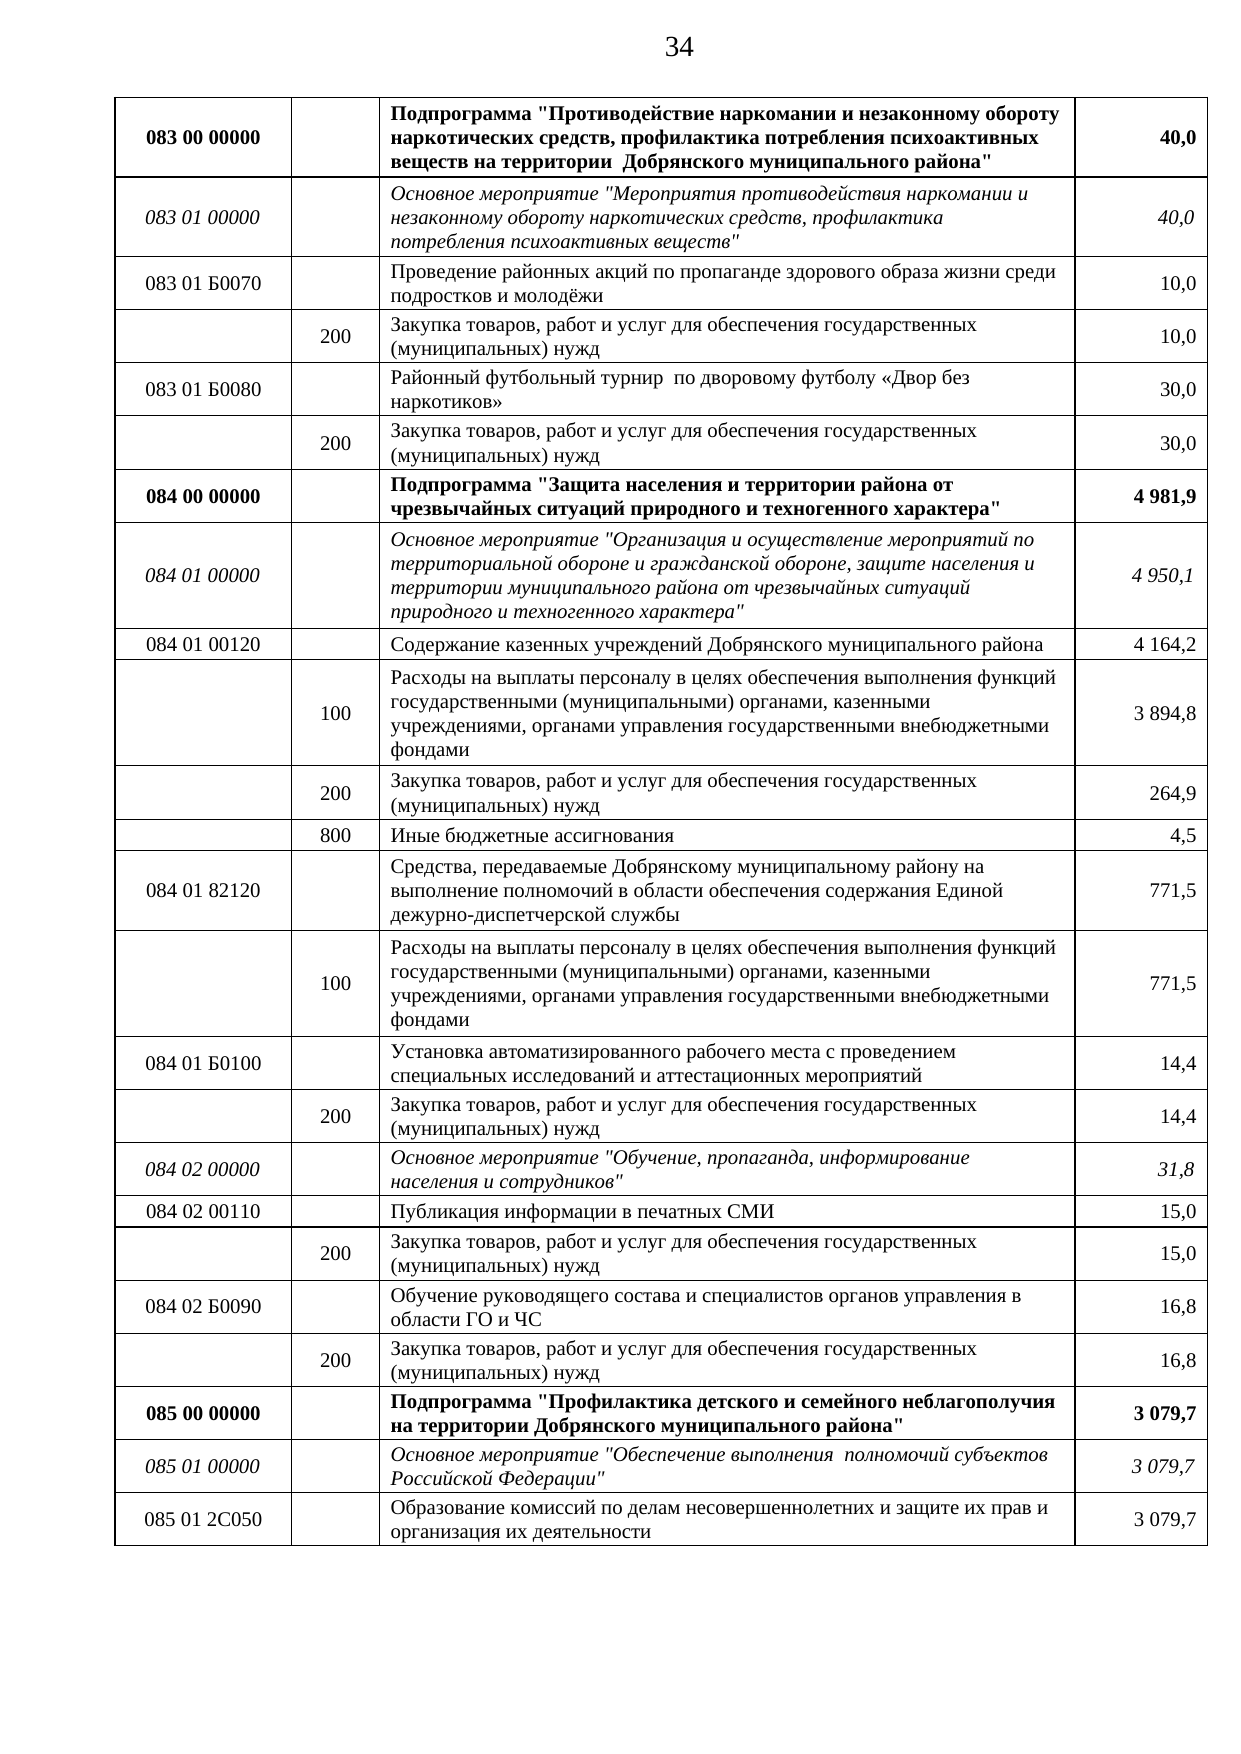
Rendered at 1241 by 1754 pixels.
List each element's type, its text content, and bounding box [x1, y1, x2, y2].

table_cell 084 01 00000 [116, 523, 291, 628]
table_cell 084 02 00110 [116, 1196, 291, 1226]
table_cell 083 01 00000 [116, 178, 291, 256]
table_cell 30,0 [1076, 363, 1207, 415]
table_cell 4 950,1 [1076, 523, 1207, 628]
table_cell 14,4 [1076, 1037, 1207, 1089]
table_cell [292, 629, 379, 659]
table_cell [116, 416, 291, 468]
table_cell [292, 98, 379, 176]
table_cell [116, 310, 291, 362]
table_cell Образование комиссий по делам несовершеннолетних и защите их прав и организация их деятельности [380, 1493, 1074, 1545]
table_cell 15,0 [1076, 1228, 1207, 1279]
table_cell [292, 1387, 379, 1439]
table_cell [116, 931, 291, 1036]
table_cell [292, 1196, 379, 1226]
table_cell 800 [292, 820, 379, 850]
table_cell 085 00 00000 [116, 1387, 291, 1439]
table_cell 16,8 [1076, 1334, 1207, 1386]
table_cell [292, 851, 379, 929]
table_cell [116, 660, 291, 765]
table_cell Подпрограмма "Профилактика детского и семейного неблагополучия на территории Добрянского муниципального района" [380, 1387, 1074, 1439]
table_cell [116, 820, 291, 850]
table_cell Проведение районных акций по пропаганде здорового образа жизни среди подростков и молодёжи [380, 257, 1074, 309]
table_cell Закупка товаров, работ и услуг для обеспечения государственных (муниципальных) нужд [380, 766, 1074, 818]
table_cell 15,0 [1076, 1196, 1207, 1226]
table_cell [292, 1493, 379, 1545]
table_cell 40,0 [1076, 98, 1207, 176]
table_cell 4 164,2 [1076, 629, 1207, 659]
table_cell 085 01 2С050 [116, 1493, 291, 1545]
table_cell [292, 1037, 379, 1089]
table_cell [116, 766, 291, 818]
table_cell 3 079,7 [1076, 1387, 1207, 1439]
table_cell [292, 363, 379, 415]
table_cell 771,5 [1076, 851, 1207, 929]
table_cell 200 [292, 766, 379, 818]
table_cell [292, 257, 379, 309]
table_cell Подпрограмма "Защита населения и территории района от чрезвычайных ситуаций природного и техногенного характера" [380, 470, 1074, 522]
table_cell 3 079,7 [1076, 1440, 1207, 1492]
table_cell Обучение руководящего состава и специалистов органов управления в области ГО и ЧС [380, 1281, 1074, 1333]
table_cell Публикация информации в печатных СМИ [380, 1196, 1074, 1226]
table_cell 16,8 [1076, 1281, 1207, 1333]
table_cell [292, 178, 379, 256]
table_cell 4 981,9 [1076, 470, 1207, 522]
table_cell [116, 1090, 291, 1142]
table_cell Иные бюджетные ассигнования [380, 820, 1074, 850]
table_cell 200 [292, 416, 379, 468]
table_cell 085 01 00000 [116, 1440, 291, 1492]
table_cell [292, 1281, 379, 1333]
table_cell 10,0 [1076, 257, 1207, 309]
table_cell Основное мероприятие "Организация и осуществление мероприятий по территориальной обороне и гражданской обороне, защите населения и территории муниципального района от чрезвычайных ситуаций природного и техногенного характера" [380, 523, 1074, 628]
table_cell 30,0 [1076, 416, 1207, 468]
table_cell 3 079,7 [1076, 1493, 1207, 1545]
table_cell 084 01 00120 [116, 629, 291, 659]
table_cell Основное мероприятие "Обучение, пропаганда, информирование населения и сотрудников" [380, 1143, 1074, 1195]
table_cell Закупка товаров, работ и услуг для обеспечения государственных (муниципальных) нужд [380, 1228, 1074, 1279]
table_cell 083 01 Б0080 [116, 363, 291, 415]
table_cell 100 [292, 931, 379, 1036]
table_cell [292, 1143, 379, 1195]
table_cell Расходы на выплаты персоналу в целях обеспечения выполнения функций государственными (муниципальными) органами, казенными учреждениями, органами управления государственными внебюджетными фондами [380, 931, 1074, 1036]
table_cell Закупка товаров, работ и услуг для обеспечения государственных (муниципальных) нужд [380, 1090, 1074, 1142]
table_cell 084 02 00000 [116, 1143, 291, 1195]
table_cell 10,0 [1076, 310, 1207, 362]
table_cell [292, 1440, 379, 1492]
table_cell 771,5 [1076, 931, 1207, 1036]
table_cell Содержание казенных учреждений Добрянского муниципального района [380, 629, 1074, 659]
table_cell 4,5 [1076, 820, 1207, 850]
table_cell Закупка товаров, работ и услуг для обеспечения государственных (муниципальных) нужд [380, 310, 1074, 362]
table_cell [292, 470, 379, 522]
table_cell [116, 1228, 291, 1279]
table_cell 200 [292, 310, 379, 362]
table_cell 31,8 [1076, 1143, 1207, 1195]
table_cell 084 02 Б0090 [116, 1281, 291, 1333]
table_cell 100 [292, 660, 379, 765]
table_cell 200 [292, 1334, 379, 1386]
table_cell [116, 1334, 291, 1386]
table_cell 084 01 82120 [116, 851, 291, 929]
table_cell Установка автоматизированного рабочего места с проведением специальных исследований и аттестационных мероприятий [380, 1037, 1074, 1089]
table_cell 14,4 [1076, 1090, 1207, 1142]
table_cell Расходы на выплаты персоналу в целях обеспечения выполнения функций государственными (муниципальными) органами, казенными учреждениями, органами управления государственными внебюджетными фондами [380, 660, 1074, 765]
table_cell 200 [292, 1228, 379, 1279]
table_cell Закупка товаров, работ и услуг для обеспечения государственных (муниципальных) нужд [380, 1334, 1074, 1386]
table_cell 083 00 00000 [116, 98, 291, 176]
table_cell 200 [292, 1090, 379, 1142]
table_cell 084 00 00000 [116, 470, 291, 522]
table_cell 084 01 Б0100 [116, 1037, 291, 1089]
table_cell Подпрограмма "Противодействие наркомании и незаконному обороту наркотических средств, профилактика потребления психоактивных веществ на территории Добрянского муниципального района" [380, 98, 1074, 176]
table_cell 083 01 Б0070 [116, 257, 291, 309]
table_cell Основное мероприятие "Мероприятия противодействия наркомании и незаконному обороту наркотических средств, профилактика потребления психоактивных веществ" [380, 178, 1074, 256]
table_cell Районный футбольный турнир по дворовому футболу «Двор без наркотиков» [380, 363, 1074, 415]
table_cell Средства, передаваемые Добрянскому муниципальному району на выполнение полномочий в области обеспечения содержания Единой дежурно-диспетчерской службы [380, 851, 1074, 929]
table_cell 3 894,8 [1076, 660, 1207, 765]
table_cell 40,0 [1076, 178, 1207, 256]
table_cell Закупка товаров, работ и услуг для обеспечения государственных (муниципальных) нужд [380, 416, 1074, 468]
table_cell [292, 523, 379, 628]
table_cell Основное мероприятие "Обеспечение выполнения полномочий субъектов Российской Федерации" [380, 1440, 1074, 1492]
table_cell 264,9 [1076, 766, 1207, 818]
